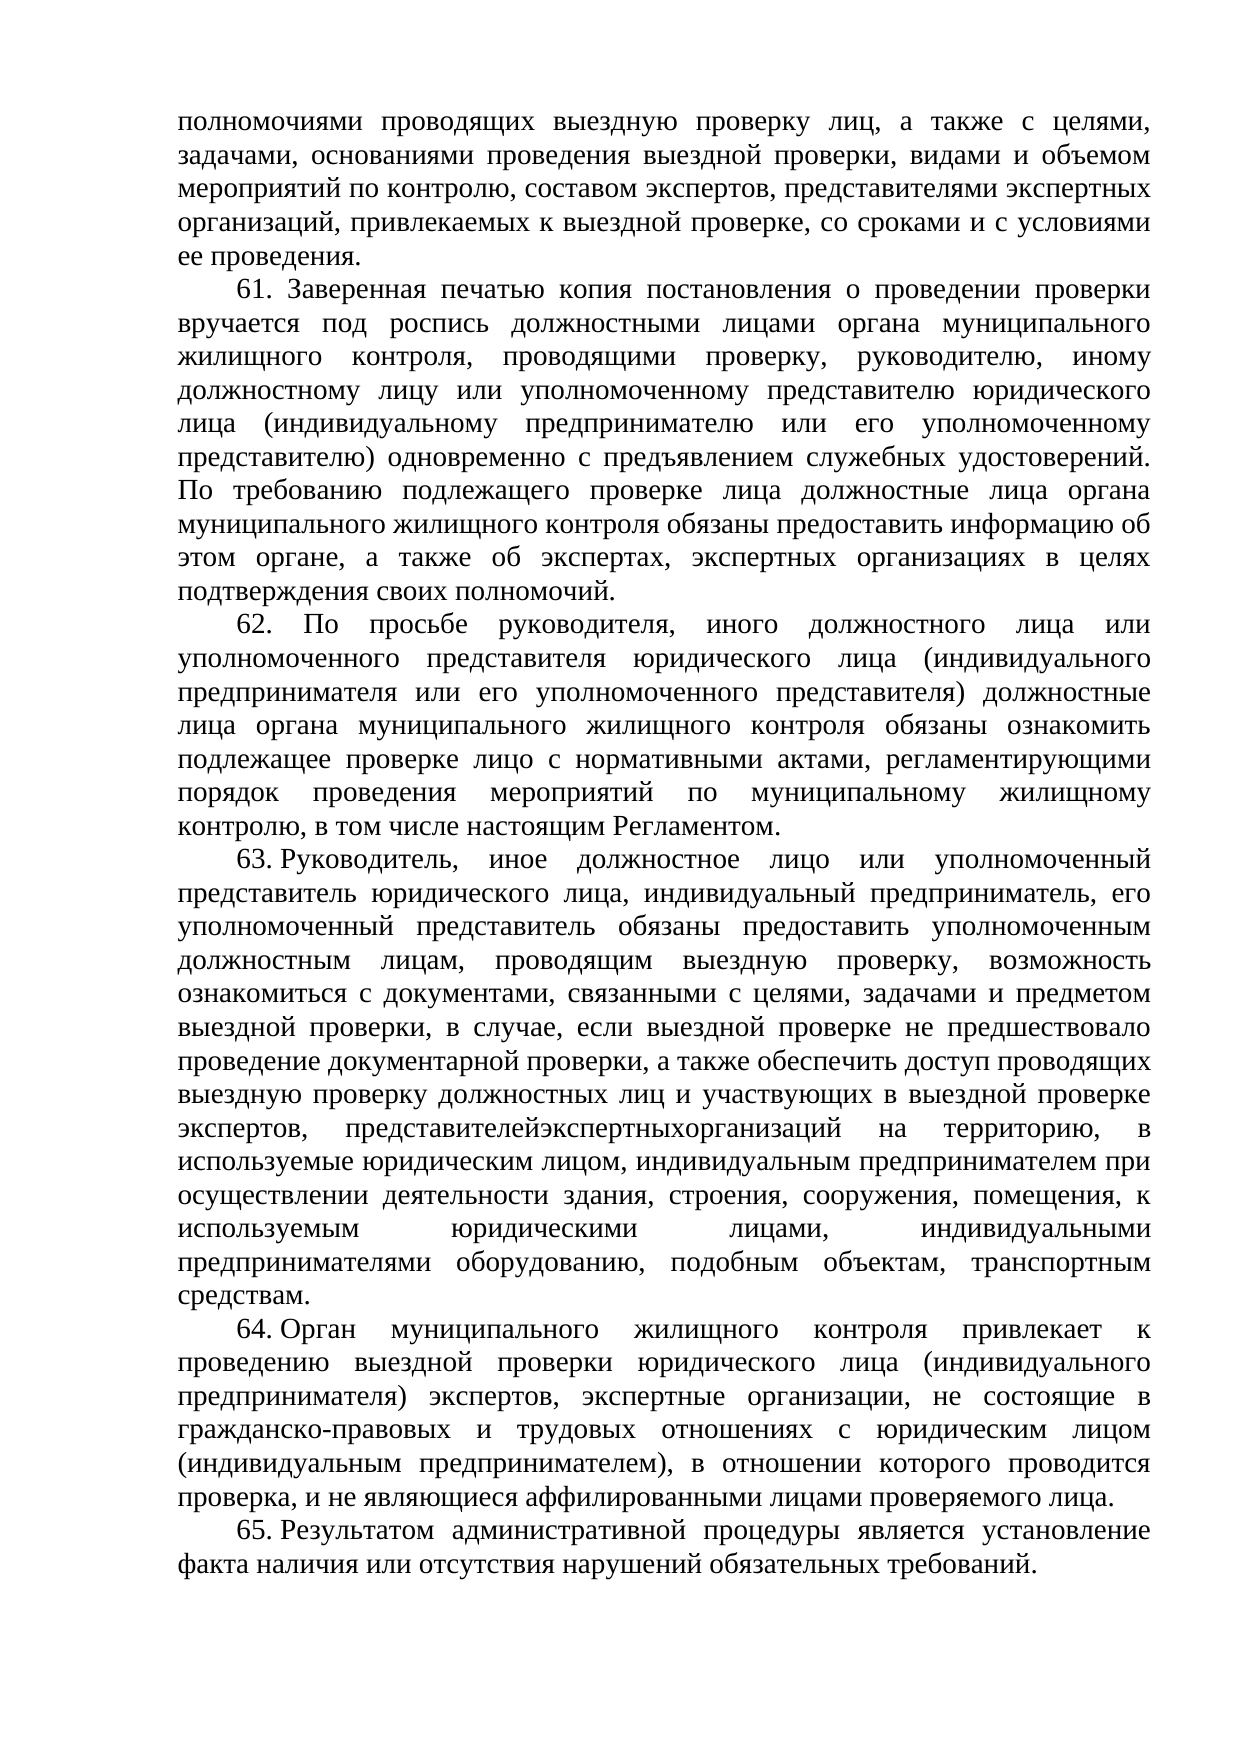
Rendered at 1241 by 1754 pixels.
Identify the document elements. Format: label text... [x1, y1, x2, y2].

text 65. Результатом административной процедуры является установление факта наличия или отсутствия нарушений обязательных требований. [177, 1512, 1152, 1579]
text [177, 103, 1152, 271]
text 63. Руководитель, иное должностное лицо или уполномоченный представитель юридического лица, индивидуальный предприниматель, его уполномоченный представитель обязаны предоставить уполномоченным должностным лицам, проводящим выездную проверку, возможность ознакомиться с документами, связанными с целями, задачами и предметом выездной проверки, в случае, если выездной проверке не предшествовало проведение документарной проверки, а также обеспечить доступ проводящих выездную проверку должностных лиц и участвующих в выездной проверке экспертов, представителейэкспертныхорганизаций на территорию, в используемые юридическим лицом, индивидуальным предпринимателем при осуществлении деятельности здания, строения, сооружения, помещения, к используемым юридическими лицами, индивидуальными предпринимателями оборудованию, подобным объектам, транспортным средствам. [177, 841, 1152, 1311]
text 62. По просьбе руководителя, иного должностного лица или уполномоченного представителя юридического лица (индивидуального предпринимателя или его уполномоченного представителя) должностные лица органа муниципального жилищного контроля обязаны ознакомить подлежащее проверке лицо с нормативными актами, регламентирующими порядок проведения мероприятий по муниципальному жилищному контролю, в том числе настоящим Регламентом. [177, 607, 1152, 841]
text 64. Орган муниципального жилищного контроля привлекает к проведению выездной проверки юридического лица (индивидуального предпринимателя) экспертов, экспертные организации, не состоящие в гражданско-правовых и трудовых отношениях с юридическим лицом (индивидуальным предпринимателем), в отношении которого проводится проверка, и не являющиеся аффилированными лицами проверяемого лица. [177, 1311, 1152, 1512]
text 61. Заверенная печатью копия постановления о проведении проверки вручается под роспись должностными лицами органа муниципального жилищного контроля, проводящими проверку, руководителю, иному должностному лицу или уполномоченному представителю юридического лица (индивидуальному предпринимателю или его уполномоченному представителю) одновременно с предъявлением служебных удостоверений. По требованию подлежащего проверке лица должностные лица органа муниципального жилищного контроля обязаны предоставить информацию об этом органе, а также об экспертах, экспертных организациях в целях подтверждения своих полномочий. [177, 271, 1152, 607]
